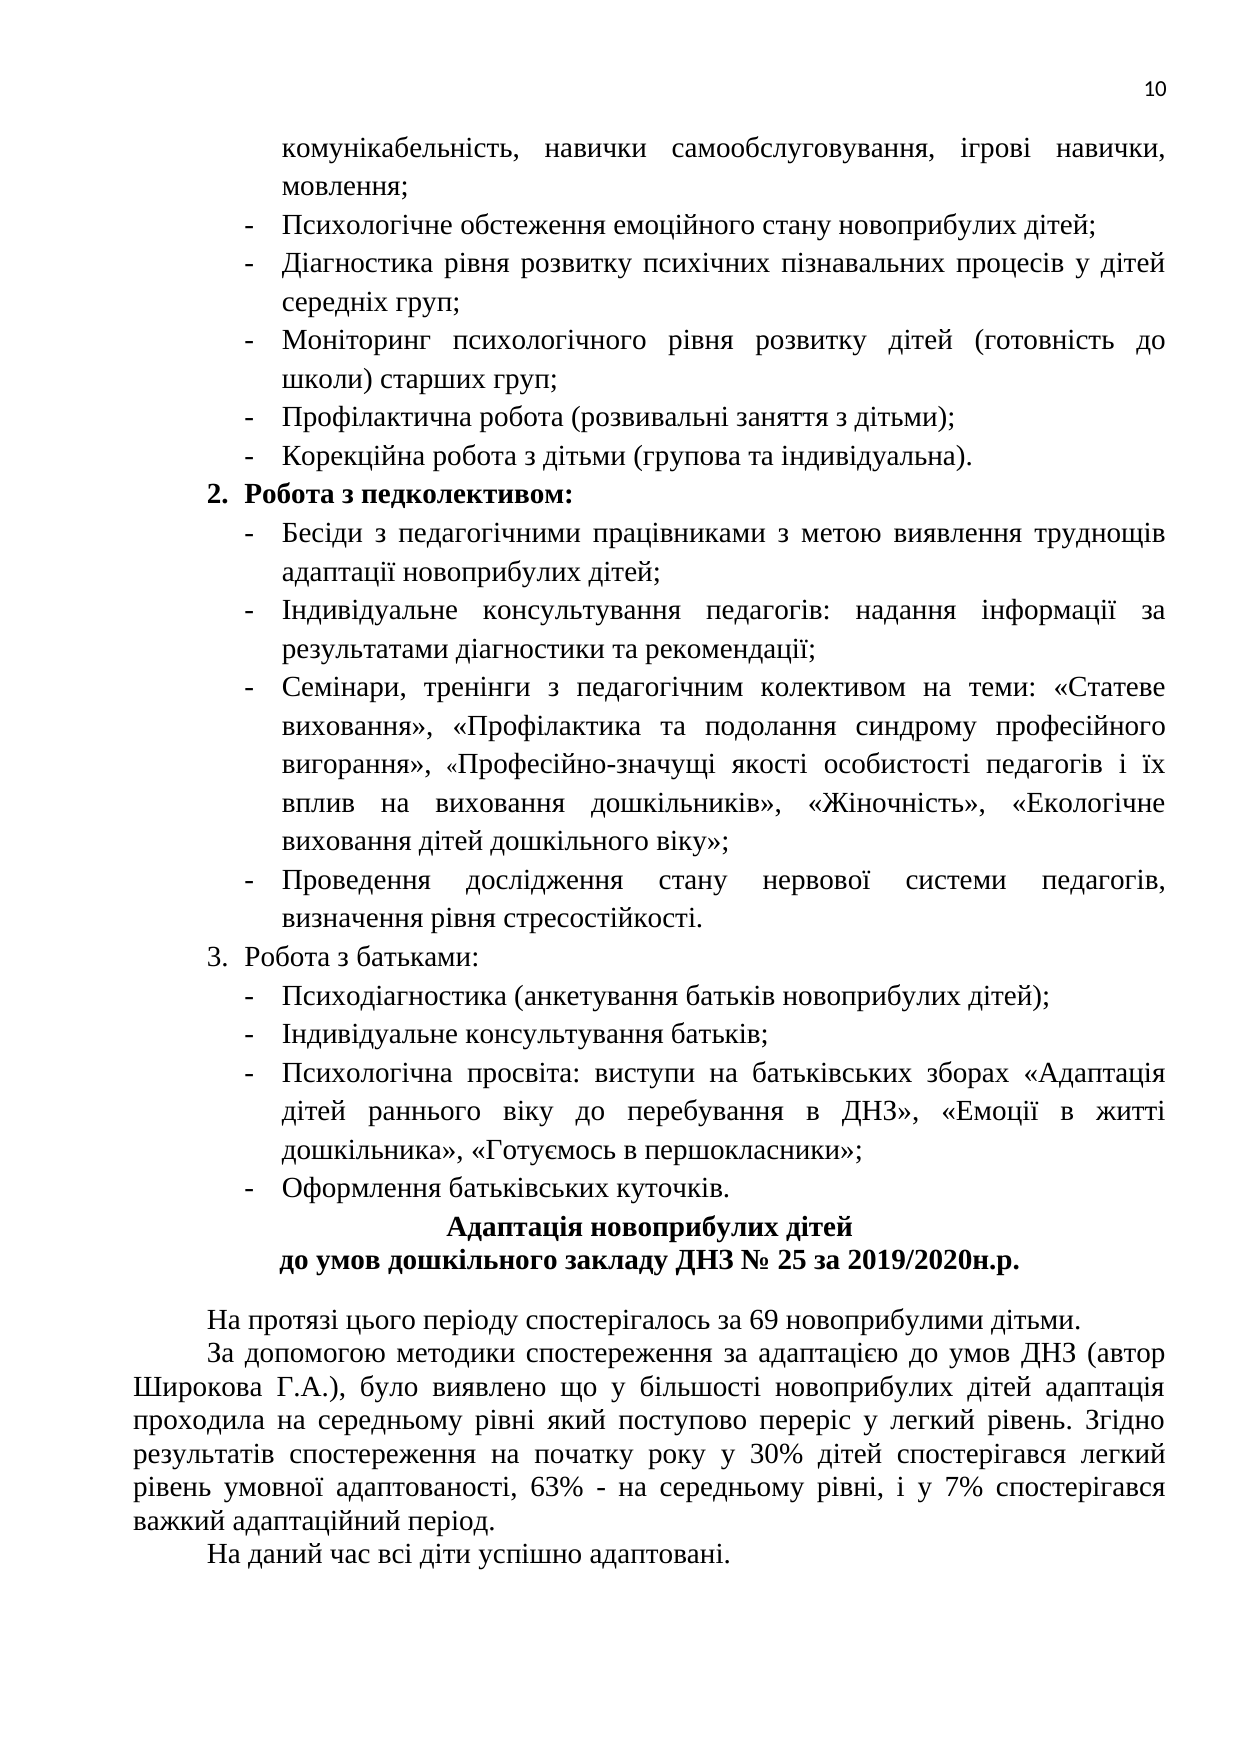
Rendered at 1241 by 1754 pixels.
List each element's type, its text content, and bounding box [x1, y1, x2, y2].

list Семінари, тренінги з педагогічним колективом на теми: «Статеве виховання», «Профілактика та подолання синдрому професійного вигорання», «Професійно-значущі якості особистості педагогів і їх вплив на виховання дошкільників», «Жіночність», «Екологічне виховання дітей дошкільного віку»; [244, 669, 1166, 857]
list Профілактична робота (розвивальні заняття з дітьми); [244, 399, 1166, 433]
list Психологічна просвіта: виступи на батьківських зборах «Адаптація дітей раннього віку до перебування в ДНЗ», «Емоції в житті дошкільника», «Готуємось в першокласники»; [244, 1055, 1166, 1165]
text На даний час всі діти успішно адаптовані. [133, 1537, 1166, 1570]
list Корекційна робота з дітьми (групова та індивідуальна). [244, 438, 1166, 472]
text до умов дошкільного закладу ДНЗ № 25 за 2019/2020н.р. [133, 1242, 1166, 1276]
list Бесіди з педагогічними працівниками з метою виявлення труднощів адаптації новоприбулих дітей; [244, 515, 1166, 587]
list Проведення дослідження стану нервової системи педагогів, визначення рівня стресостійкості. [244, 862, 1166, 934]
text Адаптація новоприбулих дітей [133, 1209, 1166, 1242]
list Робота з батьками: [207, 939, 1166, 973]
list Робота з педколективом: [207, 477, 1166, 510]
list Діагностика рівня розвитку психічних пізнавальних процесів у дітей середніх груп; [244, 245, 1166, 317]
text За допомогою методики спостереження за адаптацією до умов ДНЗ (автор Широкова Г.А.), було виявлено що у більшості новоприбулих дітей адаптація проходила на середньому рівні який поступово переріс у легкий рівень. Згідно результатів спостереження на початку року у 30% дітей спостерігався легкий рівень умовної адаптованості, 63% - на середньому рівні, і у 7% спостерігався важкий адаптаційний період. [133, 1335, 1166, 1537]
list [244, 130, 1166, 202]
list Моніторинг психологічного рівня розвитку дітей (готовність до школи) старших груп; [244, 322, 1166, 394]
text На протязі цього періоду спостерігалось за 69 новоприбулими дітьми. [133, 1302, 1166, 1335]
list Оформлення батьківських куточків. [244, 1170, 1166, 1204]
list Психологічне обстеження емоційного стану новоприбулих дітей; [244, 207, 1166, 240]
list Психодіагностика (анкетування батьків новоприбулих дітей); [244, 978, 1166, 1011]
list Індивідуальне консультування педагогів: надання інформації за результатами діагностики та рекомендації; [244, 592, 1166, 664]
list Індивідуальне консультування батьків; [244, 1016, 1166, 1050]
